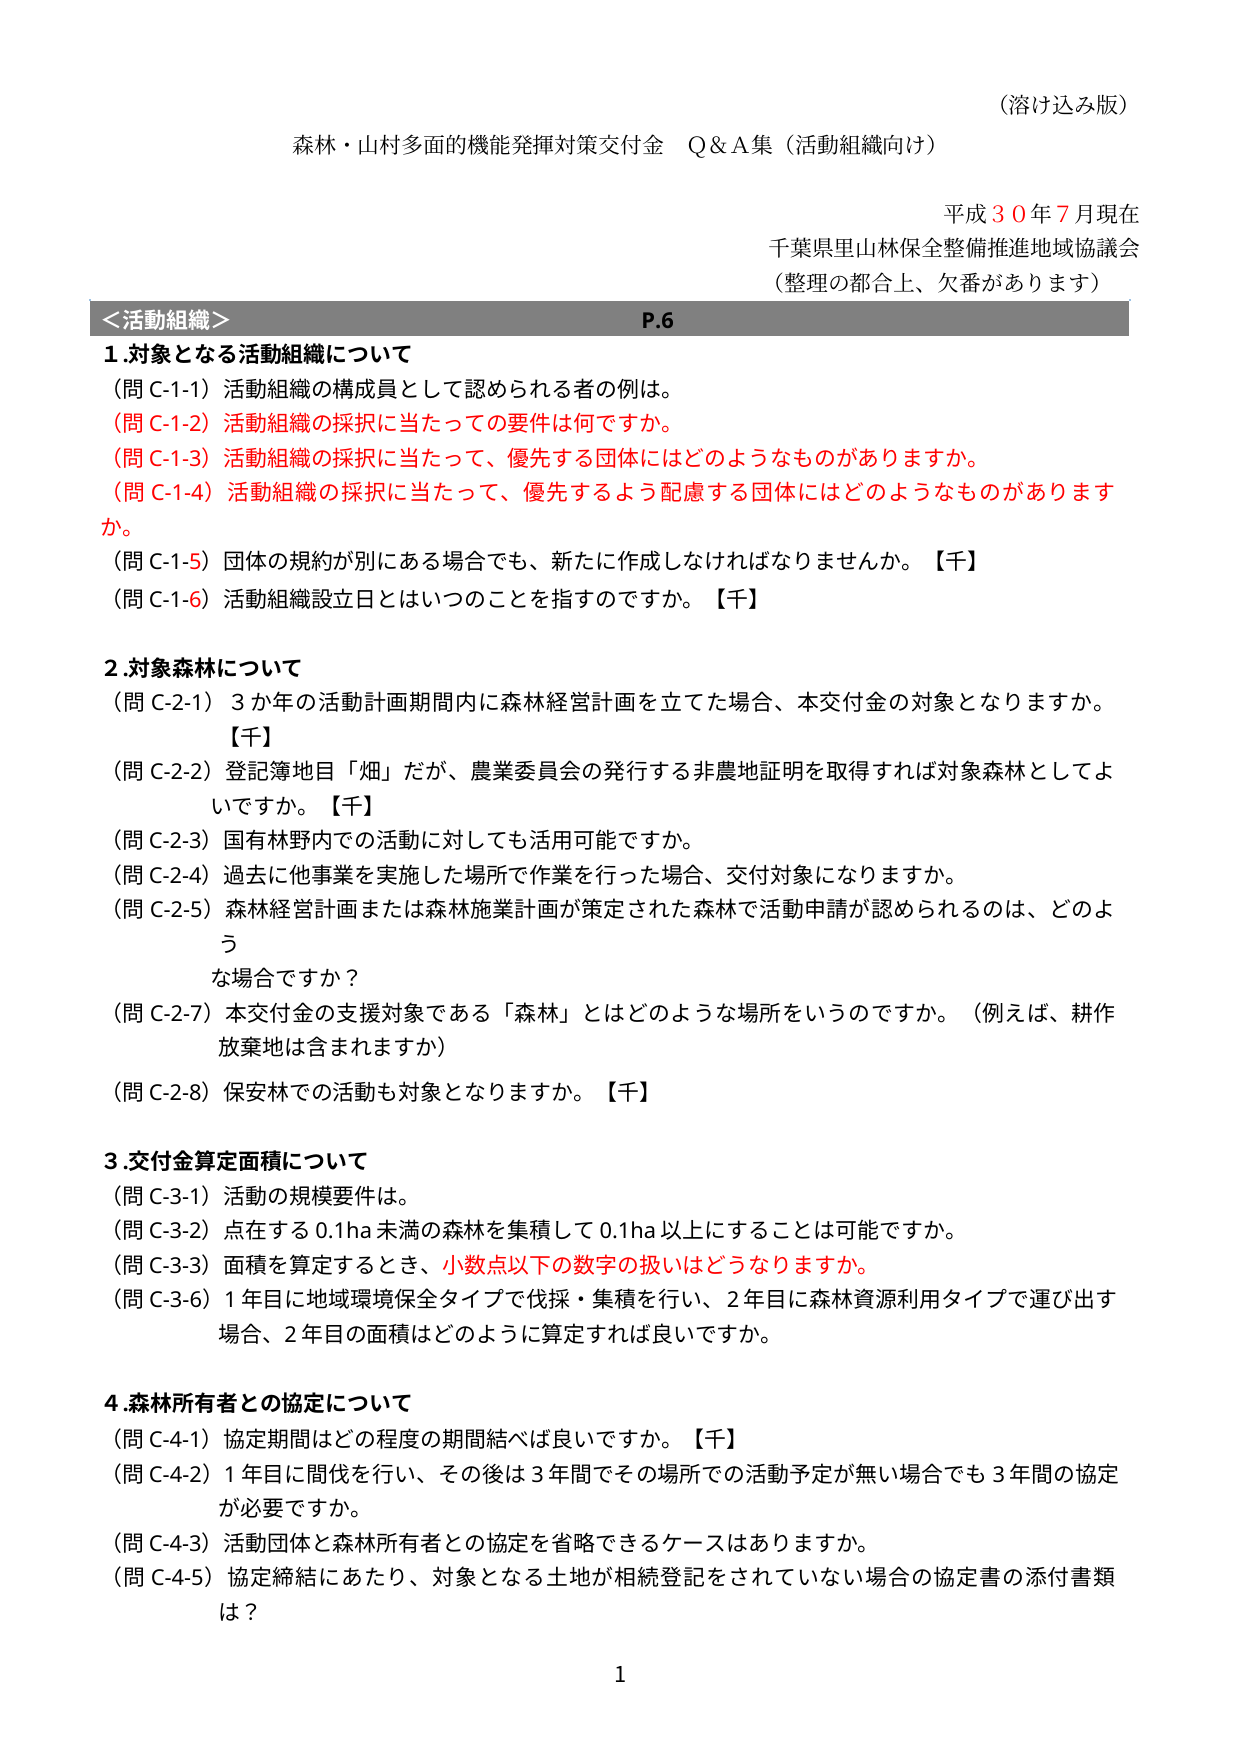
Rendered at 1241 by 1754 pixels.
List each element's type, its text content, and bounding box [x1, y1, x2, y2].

table_cell （問C-3-6）1年目に地域環境保全タイプで伐採・集積を行い、2年目に森林資源利用タイプで運び出す場合、2年目の面積はどのように算定すれば良いですか。 [90, 1281, 1129, 1384]
text 平成３０年７月現在 [100, 196, 1140, 230]
table_cell （問C-1-1）活動組織の構成員として認められる者の例は。 [90, 370, 1129, 405]
table_cell （問C-2-5）森林経営計画または森林施業計画が策定された森林で活動申請が認められるのは、どのよう な場合ですか？ [90, 891, 1129, 994]
table_cell ＜活動組織＞ P.6 [90, 301, 1129, 336]
table_cell （問C-3-2）点在する0.1ha未満の森林を集積して0.1ha以上にすることは可能ですか。 [90, 1212, 1129, 1246]
table_cell ２.対象森林について [90, 649, 1129, 684]
text 千葉県里山林保全整備推進地域協議会 [100, 230, 1140, 265]
table_cell （問C-4-1）協定期間はどの程度の期間結べば良いですか。【千】 [90, 1421, 1129, 1455]
table_cell （問C-3-3）面積を算定するとき、小数点以下の数字の扱いはどうなりますか。 [90, 1246, 1129, 1281]
text （整理の都合上、欠番があります） [100, 265, 1140, 299]
table_cell ３.交付金算定面積について [90, 1143, 1129, 1177]
table_cell （問C-2-2）登記簿地目「畑」だが、農業委員会の発行する非農地証明を取得すれば対象森林としてよいですか。【千】 [90, 753, 1129, 822]
table_cell １.対象となる活動組織について [90, 336, 1129, 370]
table_cell （問C-2-4）過去に他事業を実施した場所で作業を行った場合、交付対象になりますか。 [90, 856, 1129, 891]
table_cell （問C-1-6）活動組織設立日とはいつのことを指すのですか。【千】 [90, 580, 1129, 649]
text 森林・山村多面的機能発揮対策交付金 Ｑ＆Ａ集（活動組織向け） [100, 127, 1140, 161]
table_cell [90, 1559, 1129, 1644]
table_cell （問C-1-2）活動組織の採択に当たっての要件は何ですか。 [90, 405, 1129, 439]
table_cell （問C-1-5）団体の規約が別にある場合でも、新たに作成しなければなりませんか。【千】 [90, 543, 1129, 580]
table_cell （問C-1-4）活動組織の採択に当たって、優先するよう配慮する団体にはどのようなものがありますか。 [90, 474, 1129, 543]
table_cell ４.森林所有者との協定について [90, 1384, 1129, 1421]
table_cell （問C-2-8）保安林での活動も対象となりますか。【千】 [90, 1074, 1129, 1143]
table_cell （問C-4-2）1年目に間伐を行い、その後は3年間でその場所での活動予定が無い場合でも3年間の協定が必要ですか。 [90, 1455, 1129, 1524]
table_cell （問C-4-3）活動団体と森林所有者との協定を省略できるケースはありますか。 [90, 1524, 1129, 1559]
table_cell （問C-2-7）本交付金の支援対象である「森林」とはどのような場所をいうのですか。（例えば、耕作放棄地は含まれますか） [90, 994, 1129, 1074]
table_cell （問C-3-1）活動の規模要件は。 [90, 1177, 1129, 1212]
table_cell （問C-2-1）３か年の活動計画期間内に森林経営計画を立てた場合、本交付金の対象となりますか。【千】 [90, 684, 1129, 753]
table_cell （問C-2-3）国有林野内での活動に対しても活用可能ですか。 [90, 822, 1129, 856]
table_cell （問C-1-3）活動組織の採択に当たって、優先する団体にはどのようなものがありますか。 [90, 439, 1129, 474]
